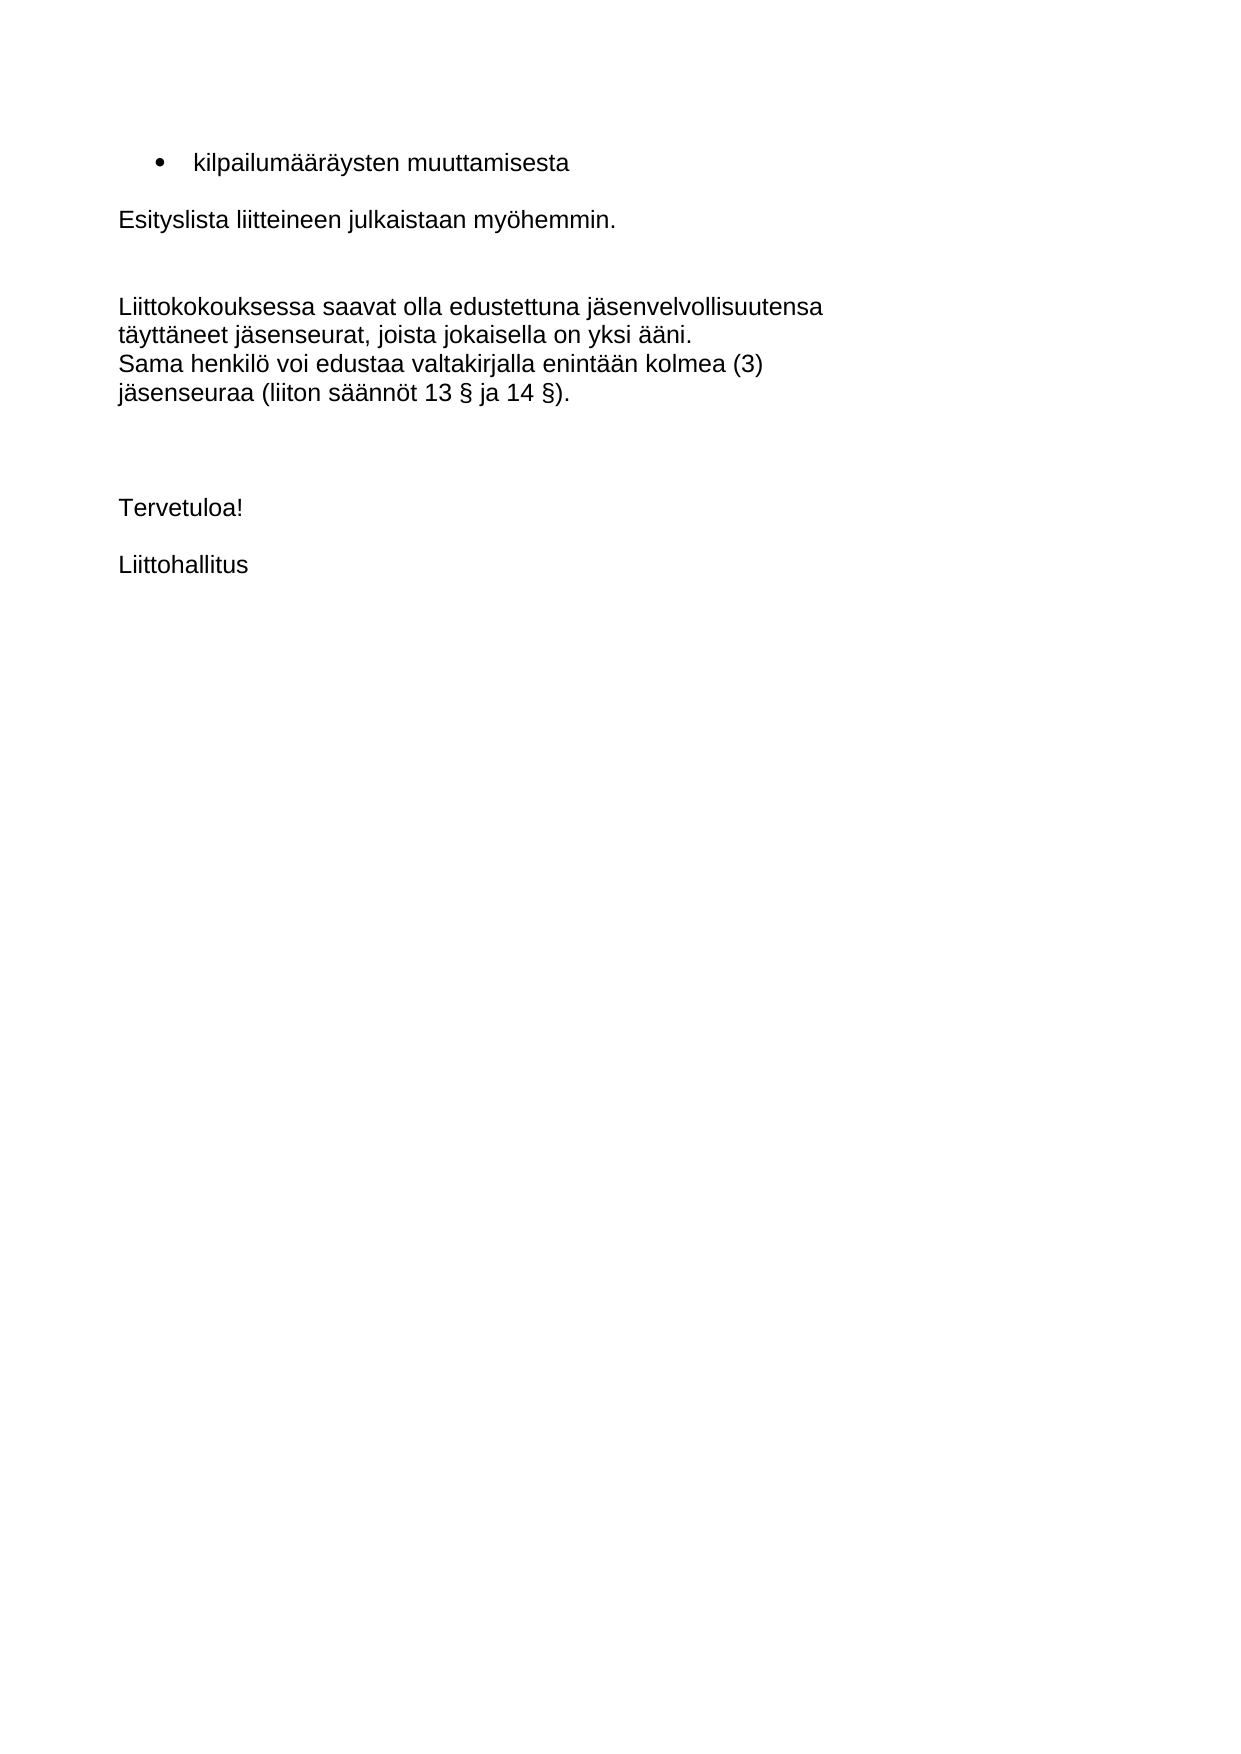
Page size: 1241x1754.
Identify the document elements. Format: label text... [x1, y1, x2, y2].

text täyttäneet jäsenseurat, joista jokaisella on yksi ääni. [118, 320, 1122, 349]
text Sama henkilö voi edustaa valtakirjalla enintään kolmea (3) [118, 349, 1122, 378]
text Liittokokouksessa saavat olla edustettuna jäsenvelvollisuutensa [118, 291, 1122, 320]
text Esityslista liitteineen julkaistaan myöhemmin. [118, 205, 1122, 234]
text jäsenseuraa (liiton säännöt 13 § ja 14 §). [118, 378, 1122, 406]
list kilpailumääräysten muuttamisesta [156, 148, 1122, 176]
text Liittohallitus [118, 550, 1122, 579]
text Tervetuloa! [118, 493, 1122, 521]
